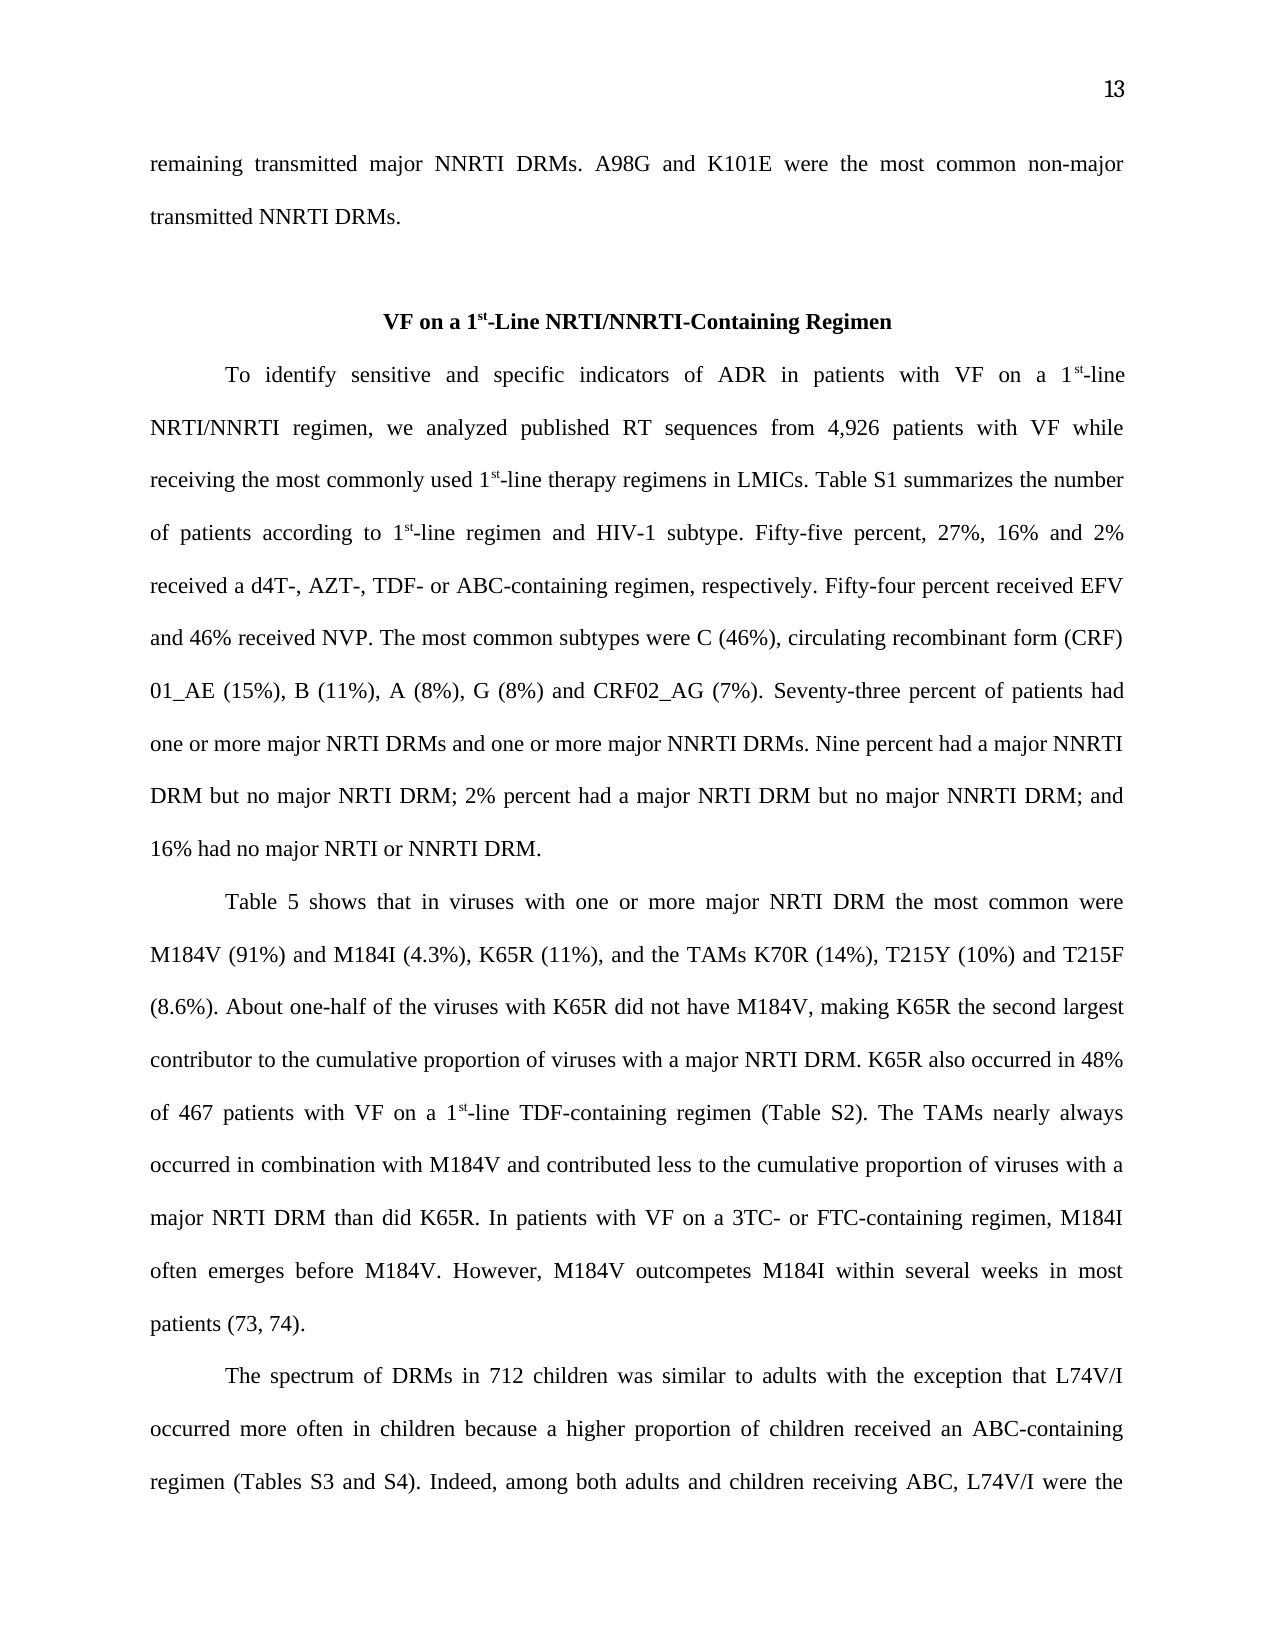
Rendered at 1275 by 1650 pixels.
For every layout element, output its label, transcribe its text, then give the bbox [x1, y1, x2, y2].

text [150, 150, 1125, 229]
text VF on a 1st-Line NRTI/NNRTI-Containing Regimen [150, 308, 1125, 334]
text Table 5 shows that in viruses with one or more major NRTI DRM the most common were M184V (91%) and M184I (4.3%), K65R (11%), and the TAMs K70R (14%), T215Y (10%) and T215F (8.6%). About one-half of the viruses with K65R did not have M184V, making K65R the second largest contributor to the cumulative proportion of viruses with a major NRTI DRM. K65R also occurred in 48% of 467 patients with VF on a 1st-line TDF-containing regimen (Table S2). The TAMs nearly always occurred in combination with M184V and contributed less to the cumulative proportion of viruses with a major NRTI DRM than did K65R. In patients with VF on a 3TC- or FTC-containing regimen, M184I often emerges before M184V. However, M184V outcompetes M184I within several weeks in most patients (73, 74). [150, 888, 1125, 1336]
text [150, 1362, 1125, 1494]
text To identify sensitive and specific indicators of ADR in patients with VF on a 1st-line NRTI/NNRTI regimen, we analyzed published RT sequences from 4,926 patients with VF while receiving the most commonly used 1st-line therapy regimens in LMICs. Table S1 summarizes the number of patients according to 1st-line regimen and HIV-1 subtype. Fifty-five percent, 27%, 16% and 2% received a d4T-, AZT-, TDF- or ABC-containing regimen, respectively. Fifty-four percent received EFV and 46% received NVP. The most common subtypes were C (46%), circulating recombinant form (CRF) 01_AE (15%), B (11%), A (8%), G (8%) and CRF02_AG (7%). Seventy-three percent of patients had one or more major NRTI DRMs and one or more major NNRTI DRMs. Nine percent had a major NNRTI DRM but no major NRTI DRM; 2% percent had a major NRTI DRM but no major NNRTI DRM; and 16% had no major NRTI or NNRTI DRM. [150, 361, 1125, 862]
